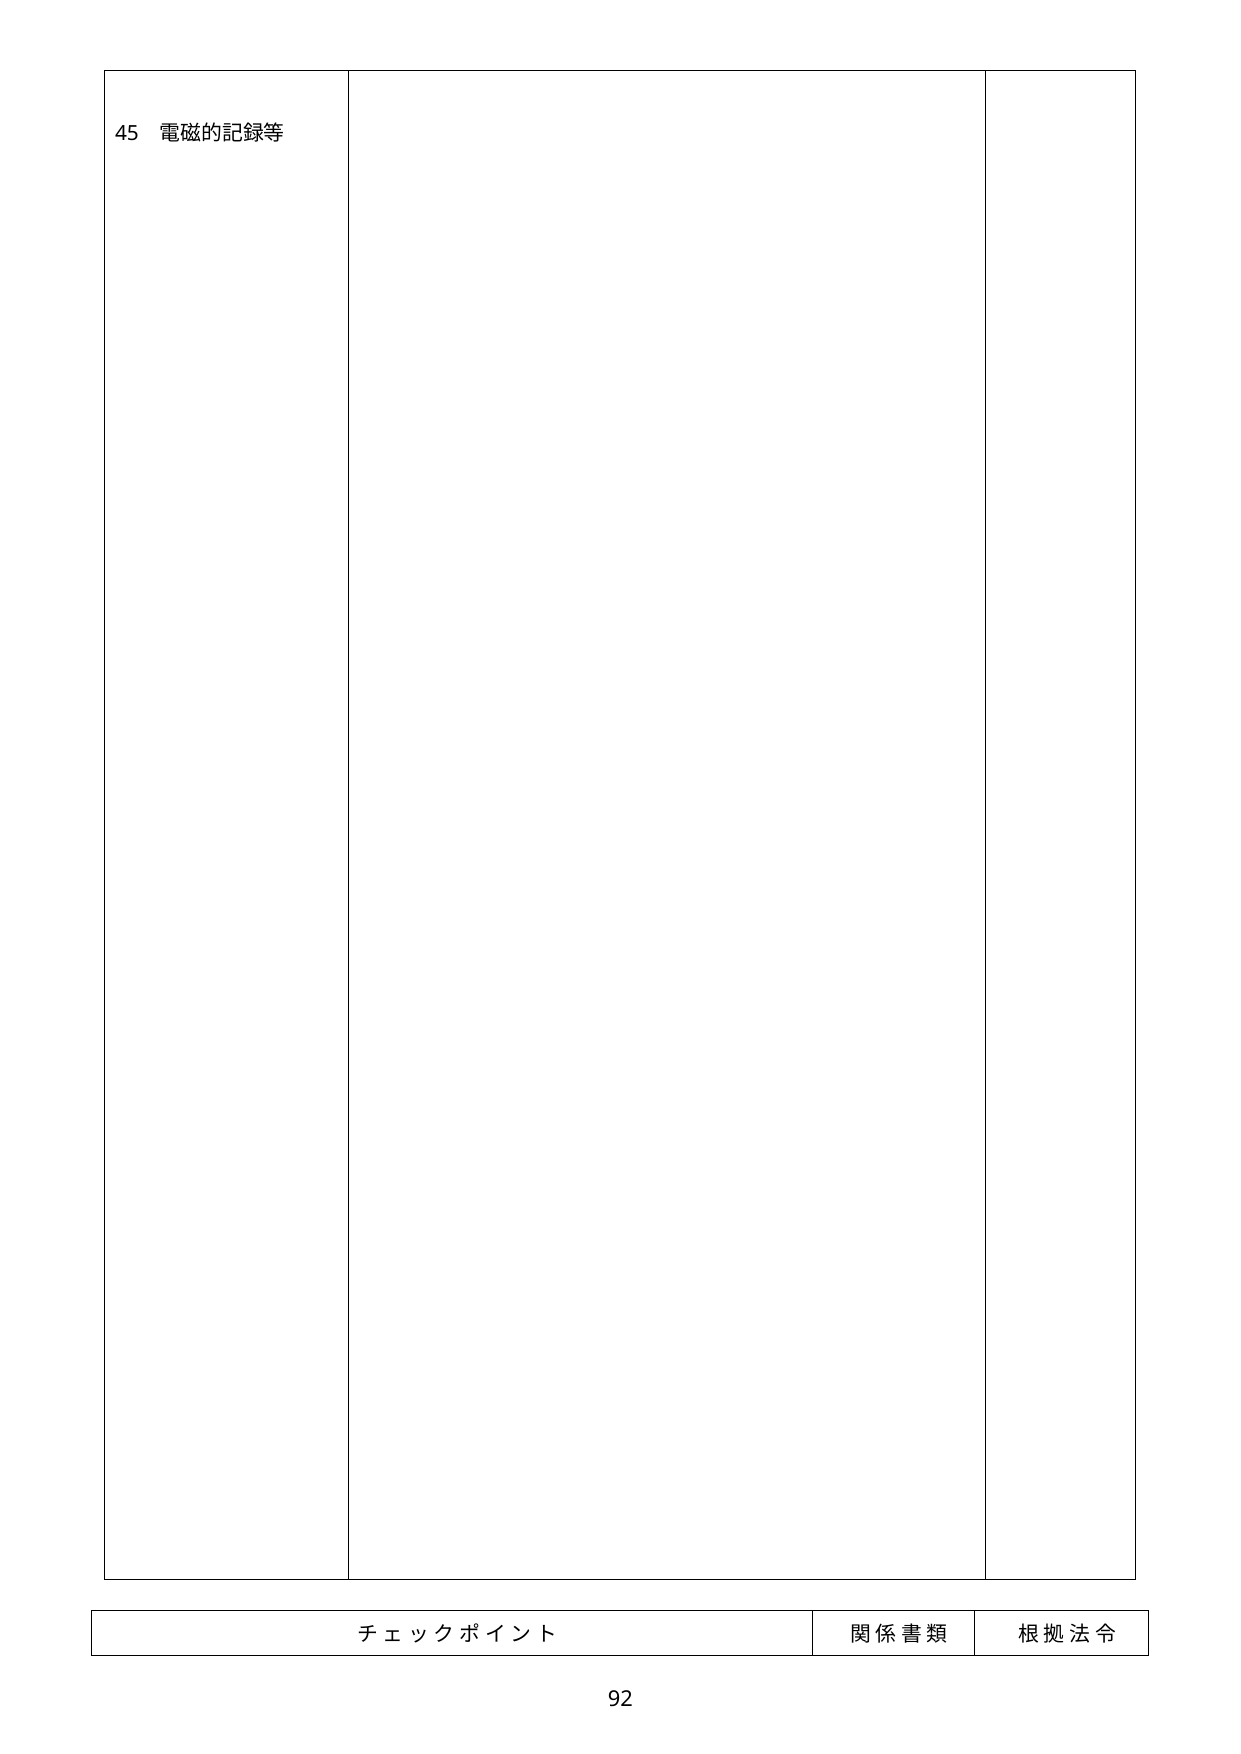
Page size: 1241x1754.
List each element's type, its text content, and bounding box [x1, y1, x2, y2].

table_header 関 係 書 類 [813, 1611, 974, 1655]
table_header 根 拠 法 令 [975, 1611, 1148, 1655]
table_header チ ェ ッ ク ポ イ ン ト [92, 1611, 812, 1655]
table_cell [986, 71, 1135, 1579]
table_cell 45 電磁的記録等 [105, 71, 348, 1579]
table_cell [349, 71, 985, 1579]
